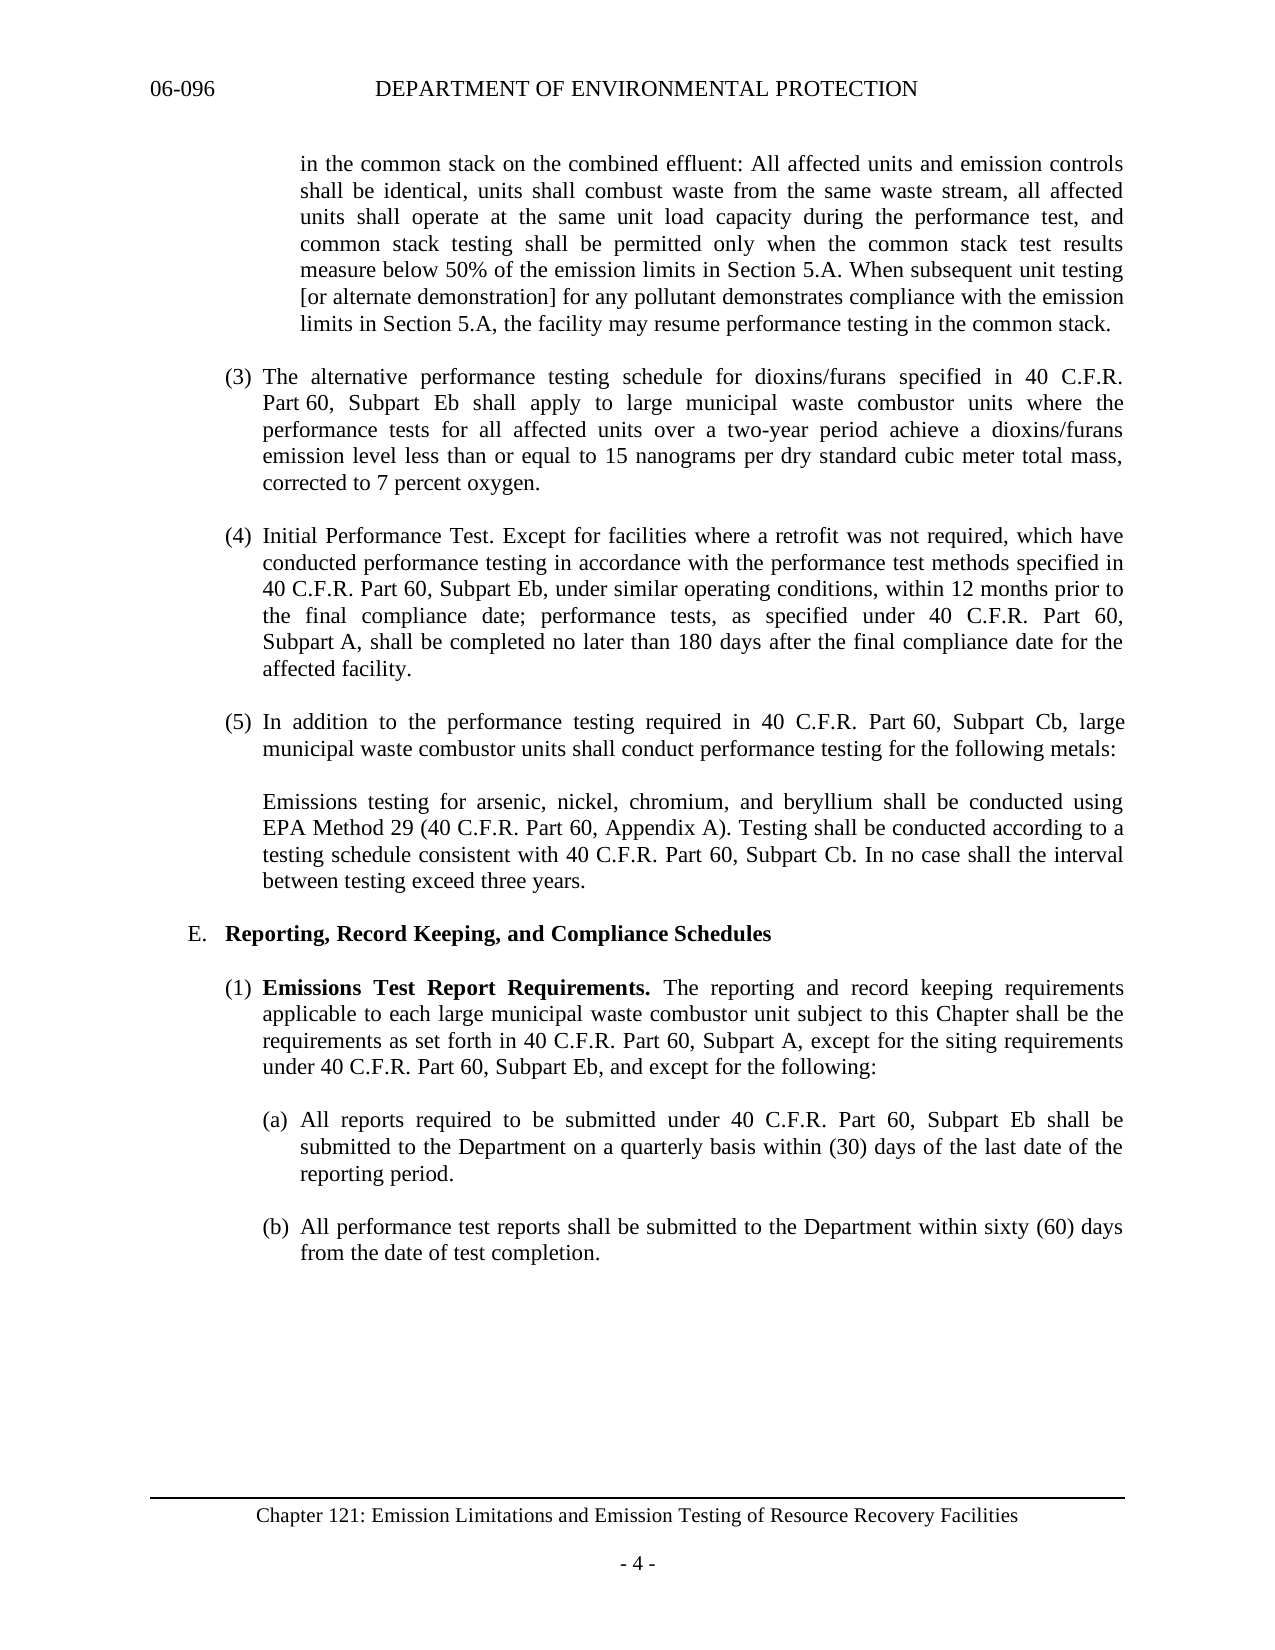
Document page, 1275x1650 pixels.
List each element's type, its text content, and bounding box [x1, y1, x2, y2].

text (b) All performance test reports shall be submitted to the Department within sixty (60) days from the date of test completion. [262, 1212, 1125, 1266]
text (a) All reports required to be submitted under 40 C.F.R. Part 60, Subpart Eb shall be submitted to the Department on a quarterly basis within (30) days of the last date of the reporting period. [262, 1106, 1125, 1186]
text Emissions testing for arsenic, nickel, chromium, and beryllium shall be conducted using EPA Method 29 (40 C.F.R. Part 60, Appendix A). Testing shall be conducted according to a testing schedule consistent with 40 C.F.R. Part 60, Subpart Cb. In no case shall the interval between testing exceed three years. [262, 787, 1125, 894]
text E. Reporting, Record Keeping, and Compliance Schedules [187, 920, 1125, 947]
text (3) The alternative performance testing schedule for dioxins/furans specified in 40 C.F.R. Part 60, Subpart Eb shall apply to large municipal waste combustor units where the performance tests for all affected units over a two-year period achieve a dioxins/furans emission level less than or equal to 15 nanograms per dry standard cubic meter total mass, corrected to 7 percent oxygen. [225, 362, 1125, 495]
text (5) In addition to the performance testing required in 40 C.F.R. Part 60, Subpart Cb, large municipal waste combustor units shall conduct performance testing for the following metals: [225, 708, 1125, 761]
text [262, 150, 1125, 336]
text (4) Initial Performance Test. Except for facilities where a retrofit was not required, which have conducted performance testing in accordance with the performance test methods specified in 40 C.F.R. Part 60, Subpart Eb, under similar operating conditions, within 12 months prior to the final compliance date; performance tests, as specified under 40 C.F.R. Part 60, Subpart A, shall be completed no later than 180 days after the final compliance date for the affected facility. [225, 522, 1125, 681]
list Emissions Test Report Requirements. The reporting and record keeping requirements applicable to each large municipal waste combustor unit subject to this Chapter shall be the requirements as set forth in 40 C.F.R. Part 60, Subpart A, except for the siting requirements under 40 C.F.R. Part 60, Subpart Eb, and except for the following: [225, 973, 1125, 1080]
